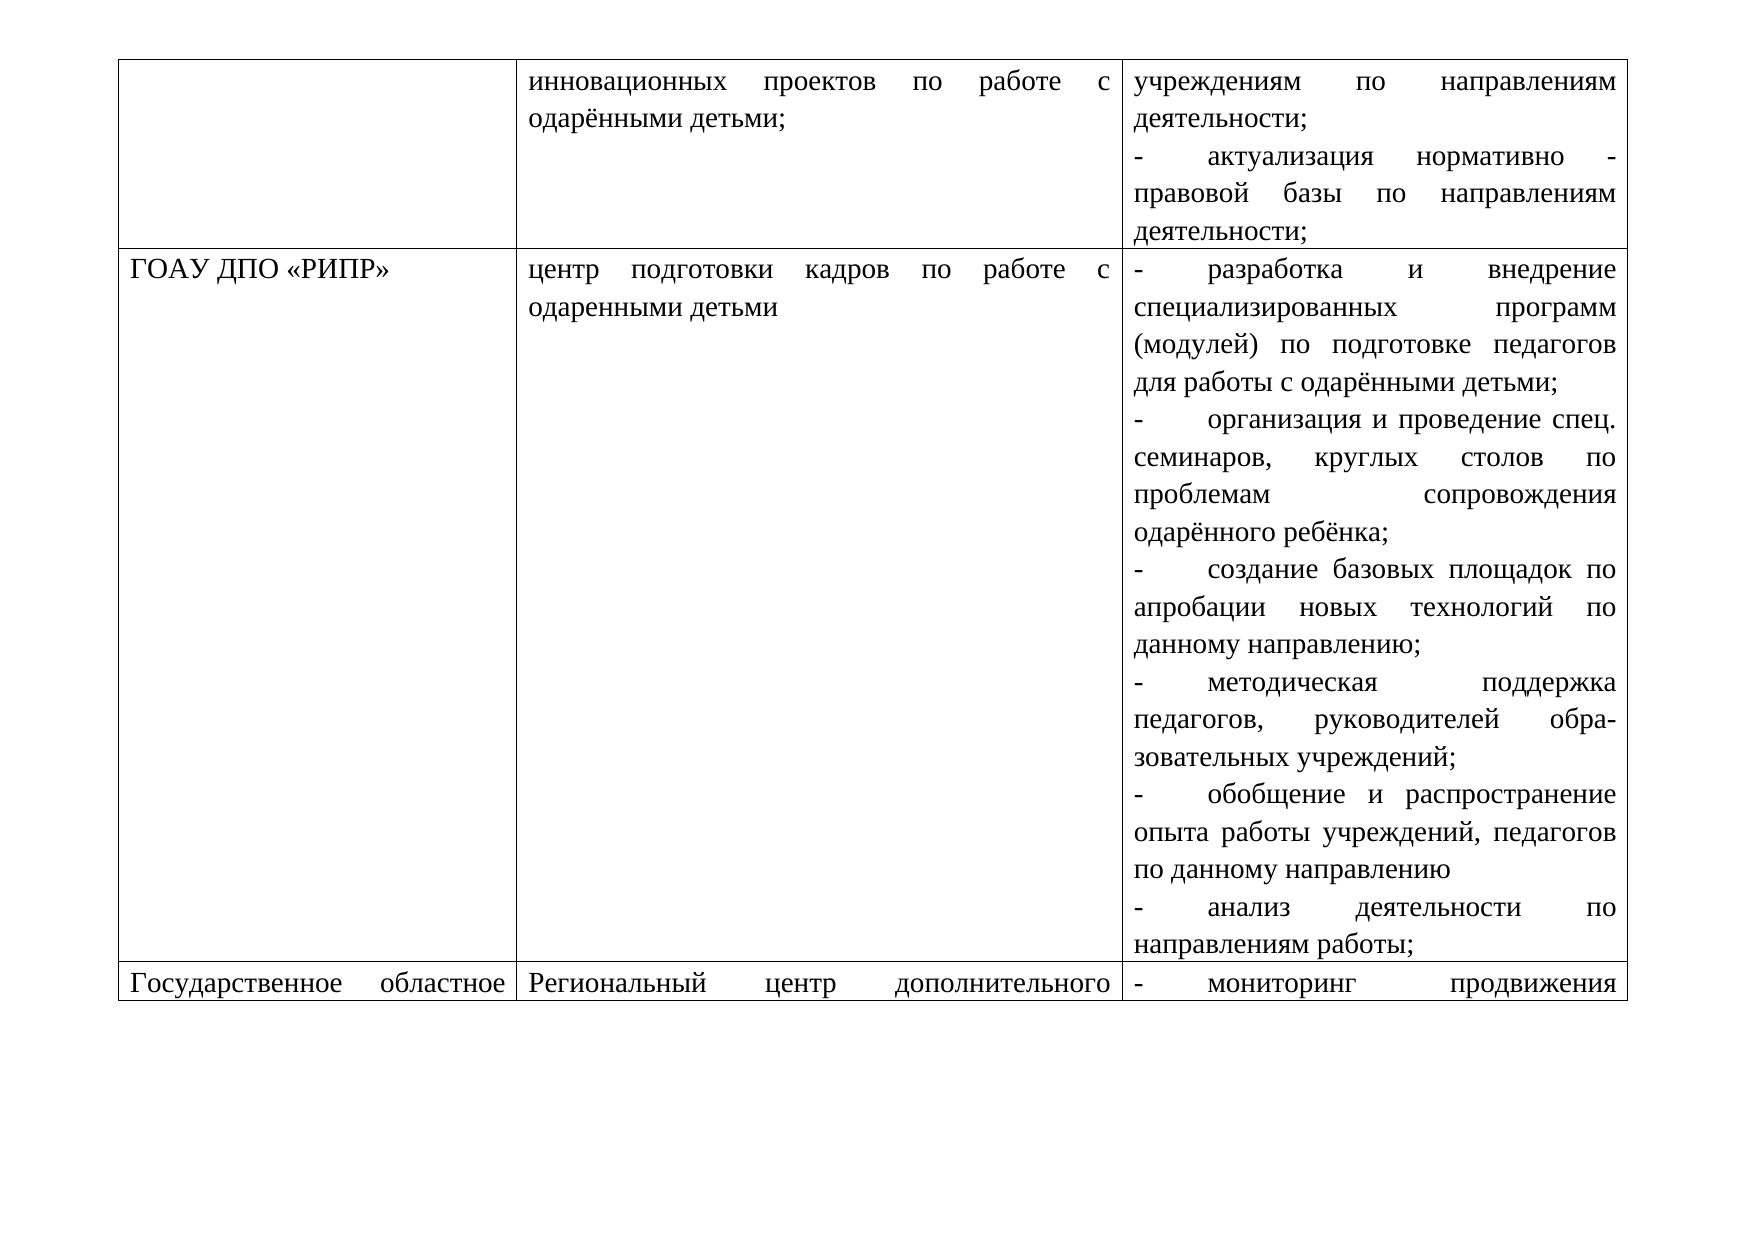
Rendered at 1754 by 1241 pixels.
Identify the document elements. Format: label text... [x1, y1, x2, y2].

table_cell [119, 60, 516, 248]
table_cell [1123, 60, 1627, 248]
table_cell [119, 962, 516, 1000]
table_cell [517, 962, 1122, 1000]
table_cell центр подготовки кадров по работе с одаренными детьми [517, 249, 1122, 961]
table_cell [517, 60, 1122, 248]
table_cell - разработка и внедрение специализированных программ (модулей) по подготовке педагогов для работы с одарёнными детьми; - организация и проведение спец. семинаров, круглых столов по проблемам сопровождения одарённого ребёнка; - создание базовых площадок по апробации новых технологий по данному направлению; - методическая поддержка педагогов, руководителей обра-зовательных учреждений; - обобщение и распространение опыта работы учреждений, педагогов по данному направлению - анализ деятельности по направлениям работы; [1123, 249, 1627, 961]
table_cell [1123, 962, 1627, 1000]
table_cell ГОАУ ДПО «РИПР» [119, 249, 516, 961]
